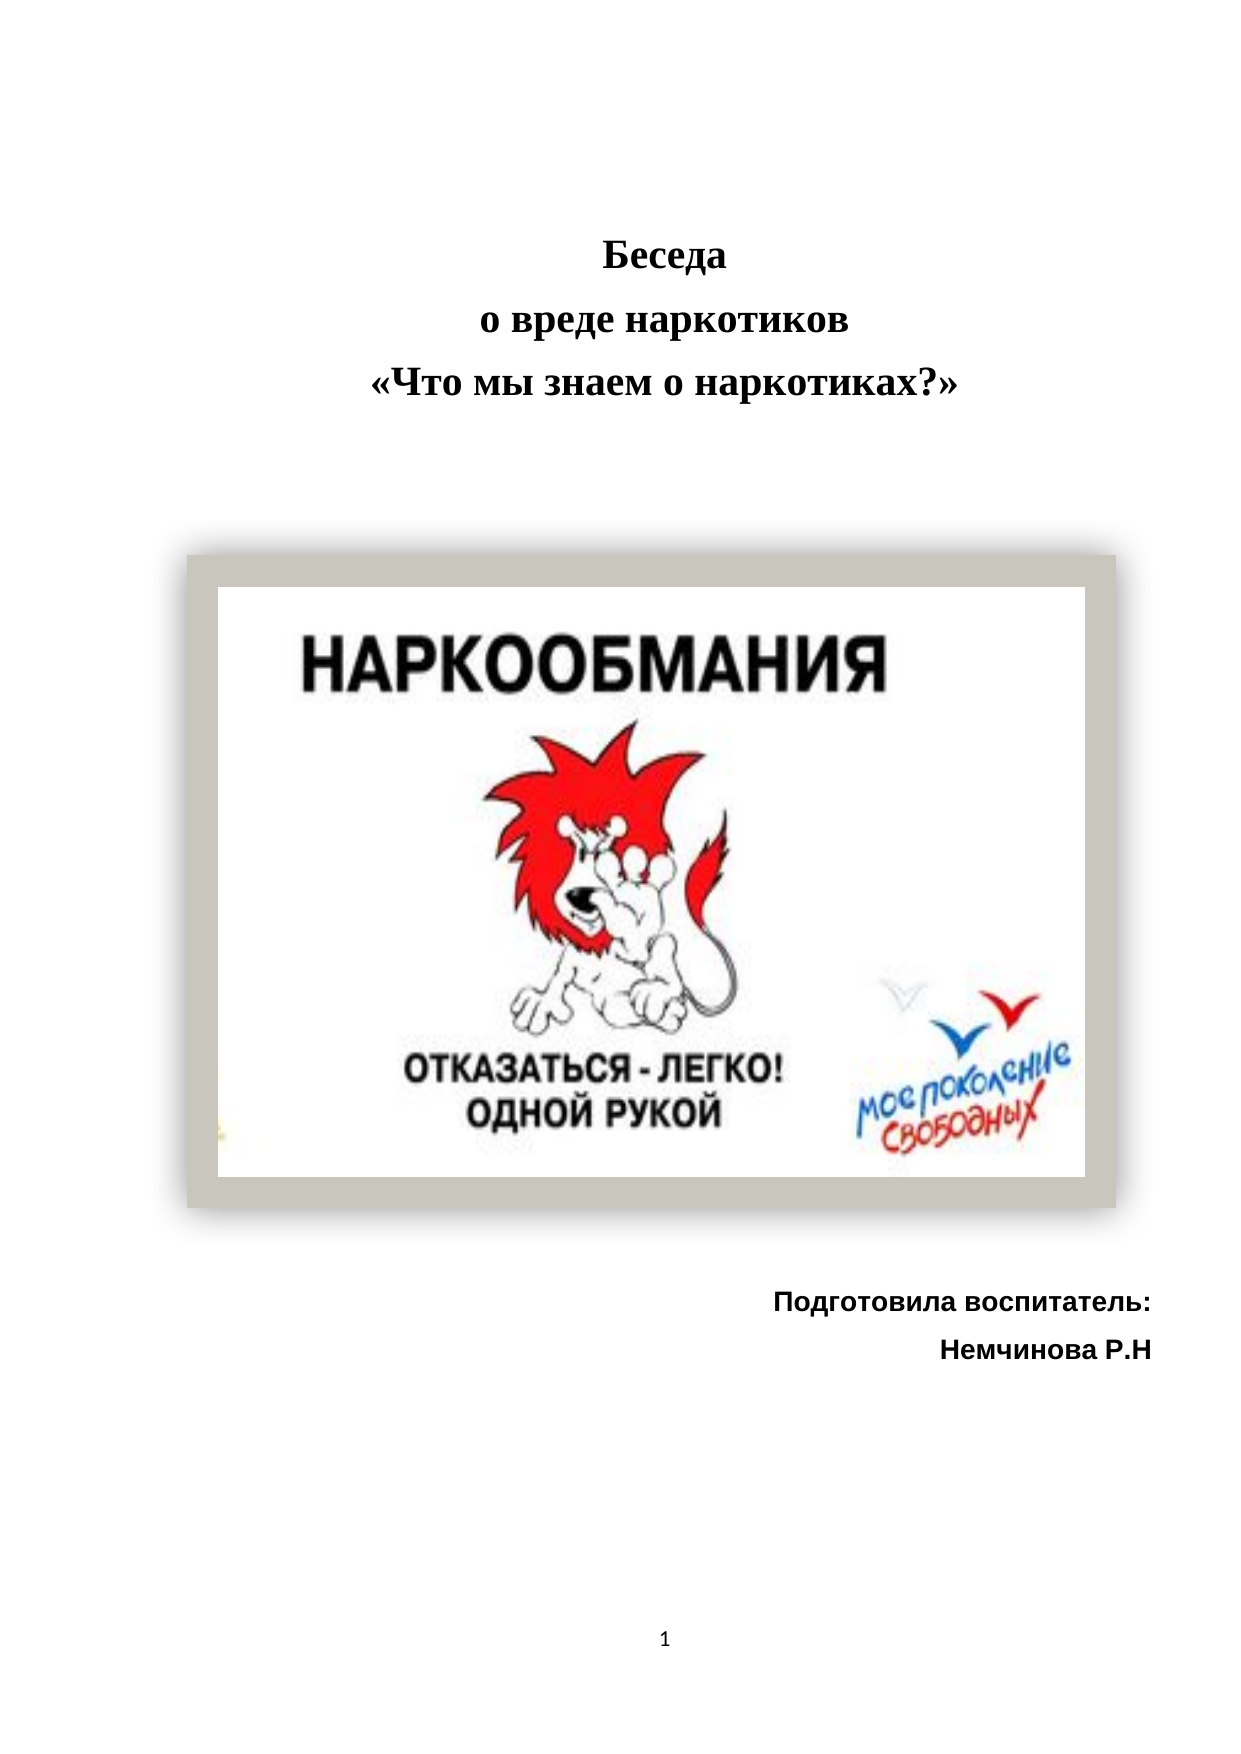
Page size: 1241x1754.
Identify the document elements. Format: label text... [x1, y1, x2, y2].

text Подготовила воспитатель: [177, 1285, 1152, 1317]
text Беседа [177, 230, 1152, 278]
picture [218, 587, 1085, 1177]
text Немчинова Р.Н [177, 1333, 1152, 1365]
text «Что мы знаем о наркотиках?» [177, 357, 1152, 405]
text о вреде наркотиков [177, 293, 1152, 341]
